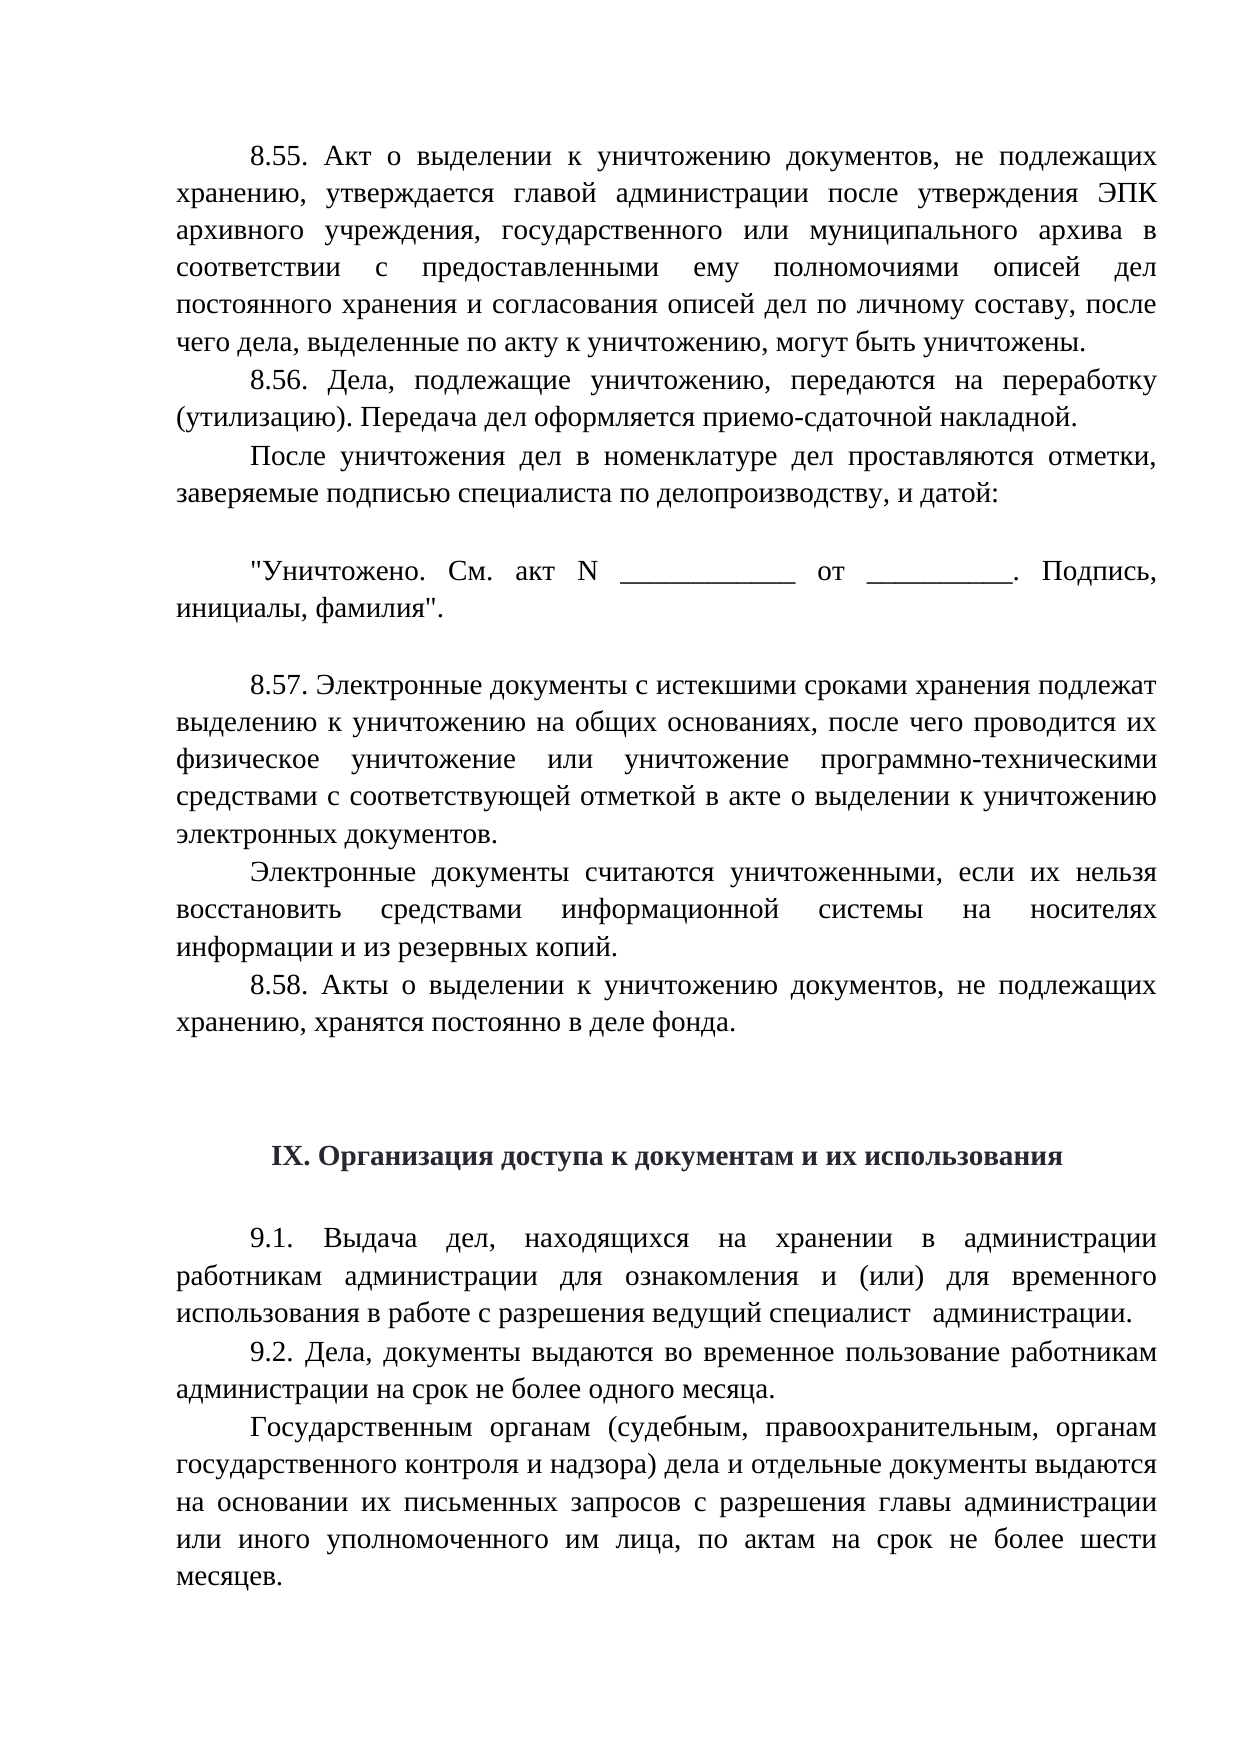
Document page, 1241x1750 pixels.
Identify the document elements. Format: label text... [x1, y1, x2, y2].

text 9.2. Дела, документы выдаются во временное пользование работникам администрации на срок не более одного месяца. [176, 1334, 1158, 1404]
text Электронные документы считаются уничтоженными, если их нельзя восстановить средствами информационной системы на носителях информации и из резервных копий. [176, 854, 1158, 962]
text 8.55. Акт о выделении к уничтожению документов, не подлежащих хранению, утверждается главой администрации после утверждения ЭПК архивного учреждения, государственного или муниципального архива в соответствии с предоставленными ему полномочиями описей дел постоянного хранения и согласования описей дел по личному составу, после чего дела, выделенные по акту к уничтожению, могут быть уничтожены. [176, 138, 1158, 357]
text 8.57. Электронные документы с истекшими сроками хранения подлежат выделению к уничтожению на общих основаниях, после чего проводится их физическое уничтожение или уничтожение программно-техническими средствами с соответствующей отметкой в акте о выделении к уничтожению электронных документов. [176, 667, 1158, 849]
subtitle IX. Организация доступа к документам и их использования [177, 1138, 1157, 1172]
text После уничтожения дел в номенклатуре дел проставляются отметки, заверяемые подписью специалиста по делопроизводству, и датой: [176, 438, 1158, 509]
text 8.58. Акты о выделении к уничтожению документов, не подлежащих хранению, хранятся постоянно в деле фонда. [176, 967, 1158, 1038]
text "Уничтожено. См. акт N ____________ от __________. Подпись, инициалы, фамилия". [176, 553, 1158, 623]
text 8.56. Дела, подлежащие уничтожению, передаются на переработку (утилизацию). Передача дел оформляется приемо-сдаточной накладной. [176, 362, 1158, 433]
text Государственным органам (судебным, правоохранительным, органам государственного контроля и надзора) дела и отдельные документы выдаются на основании их письменных запросов с разрешения главы администрации или иного уполномоченного им лица, по актам на срок не более шести месяцев. [176, 1409, 1158, 1592]
text 9.1. Выдача дел, находящихся на хранении в администрации работникам администрации для ознакомления и (или) для временного использования в работе с разрешения ведущий специалист администрации. [176, 1221, 1158, 1328]
